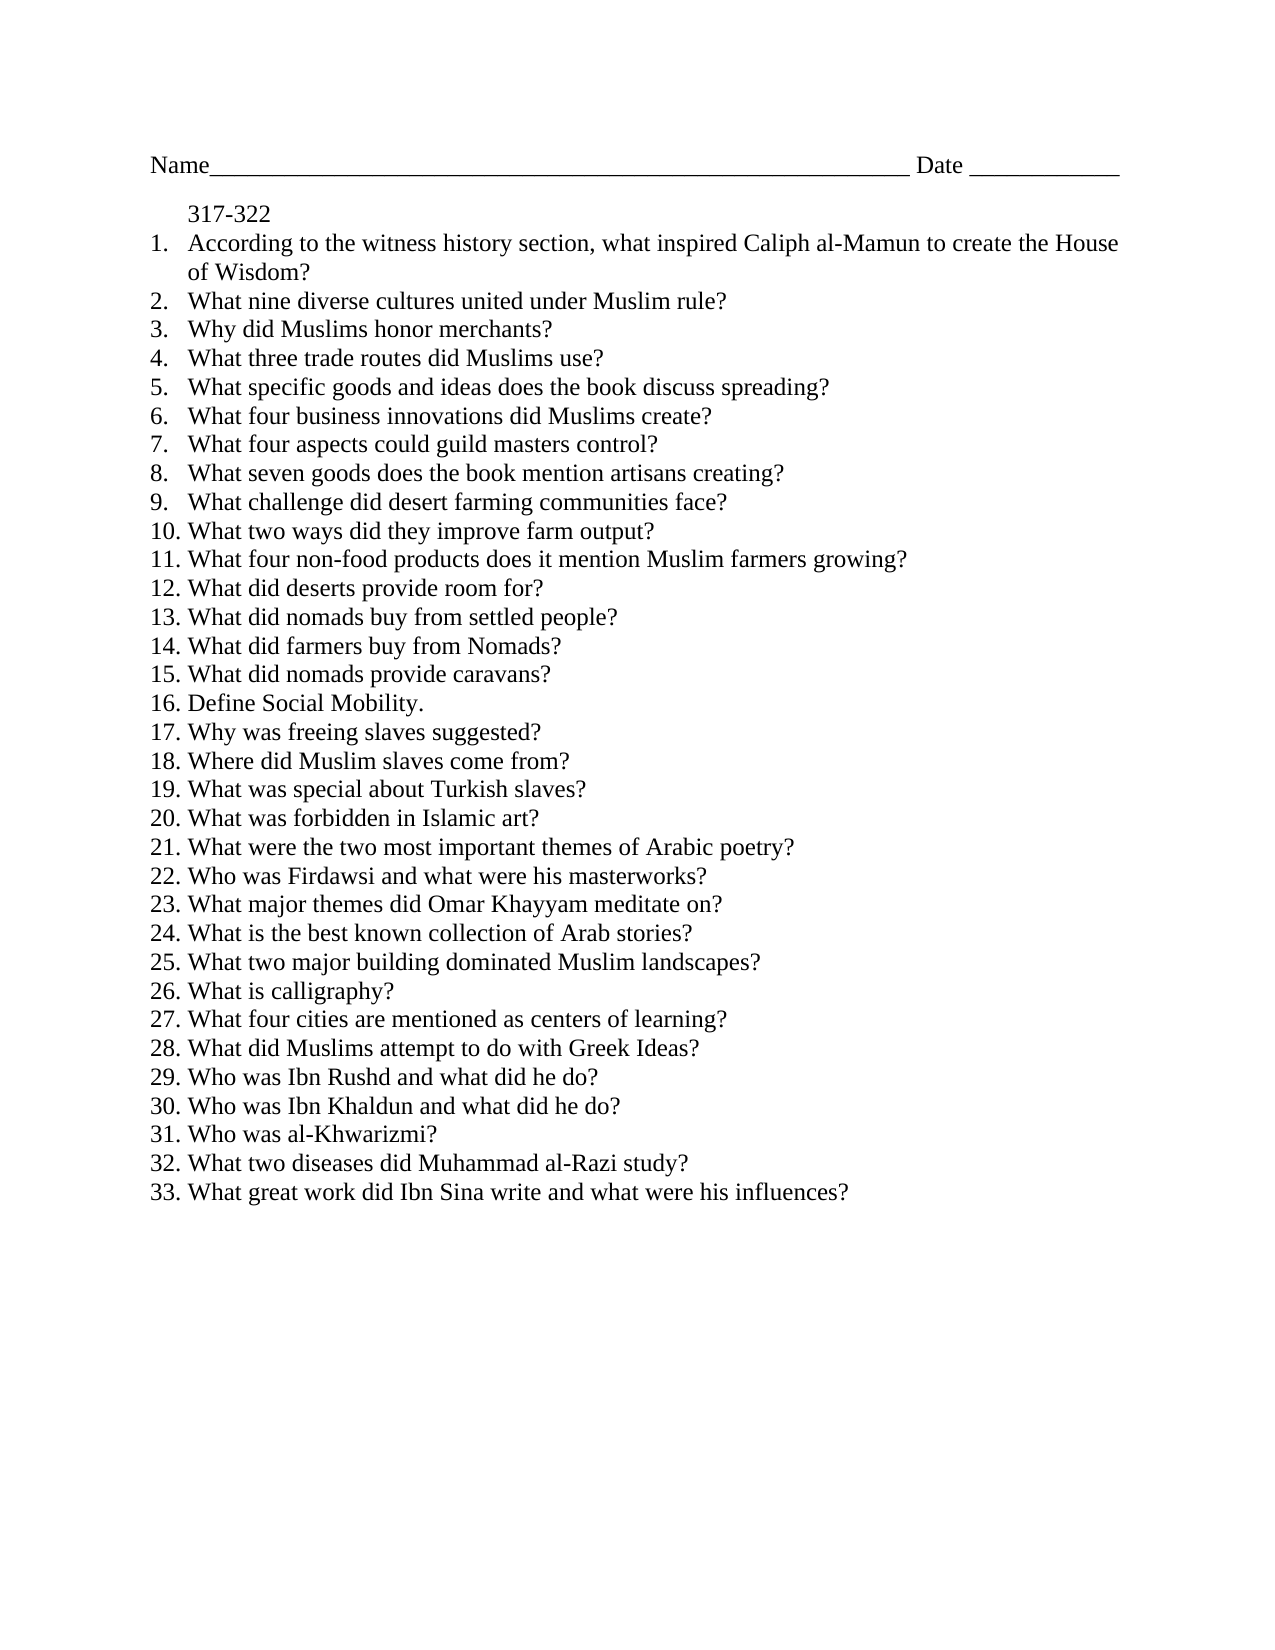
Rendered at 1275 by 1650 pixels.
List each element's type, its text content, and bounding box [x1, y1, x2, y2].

list What two diseases did Muhammad al-Razi study? [150, 1148, 1125, 1177]
list What is calligraphy? [150, 976, 1125, 1004]
list What major themes did Omar Khayyam meditate on? [150, 889, 1125, 918]
list What four aspects could guild masters control? [150, 429, 1125, 458]
list What was forbidden in Islamic art? [150, 803, 1125, 832]
list What four cities are mentioned as centers of learning? [150, 1004, 1125, 1033]
list What three trade routes did Muslims use? [150, 343, 1125, 372]
list What did Muslims attempt to do with Greek Ideas? [150, 1033, 1125, 1062]
list What challenge did desert farming communities face? [150, 487, 1125, 516]
list What two major building dominated Muslim landscapes? [150, 947, 1125, 976]
list What seven goods does the book mention artisans creating? [150, 458, 1125, 487]
list What specific goods and ideas does the book discuss spreading? [150, 372, 1125, 401]
text Name________________________________________________________ Date ____________ [150, 150, 1125, 179]
list Why was freeing slaves suggested? [150, 717, 1125, 746]
list What four business innovations did Muslims create? [150, 401, 1125, 429]
list Define Social Mobility. [150, 688, 1125, 717]
list What did nomads buy from settled people? [150, 602, 1125, 631]
list Why did Muslims honor merchants? [150, 314, 1125, 343]
list 317-322 [187, 199, 1125, 228]
list What did farmers buy from Nomads? [150, 631, 1125, 659]
list Who was Ibn Khaldun and what did he do? [150, 1091, 1125, 1119]
list What two ways did they improve farm output? [150, 516, 1125, 544]
list What four non-food products does it mention Muslim farmers growing? [150, 544, 1125, 573]
list Who was Ibn Rushd and what did he do? [150, 1062, 1125, 1091]
list What is the best known collection of Arab stories? [150, 918, 1125, 947]
list What great work did Ibn Sina write and what were his influences? [150, 1177, 1125, 1206]
list What nine diverse cultures united under Muslim rule? [150, 286, 1125, 314]
list What was special about Turkish slaves? [150, 774, 1125, 803]
list What were the two most important themes of Arabic poetry? [150, 832, 1125, 861]
list Who was al-Khwarizmi? [150, 1119, 1125, 1148]
list Who was Firdawsi and what were his masterworks? [150, 861, 1125, 889]
list What did deserts provide room for? [150, 573, 1125, 602]
list Where did Muslim slaves come from? [150, 746, 1125, 774]
list What did nomads provide caravans? [150, 659, 1125, 688]
list According to the witness history section, what inspired Caliph al-Mamun to create the House of Wisdom? [150, 228, 1125, 286]
